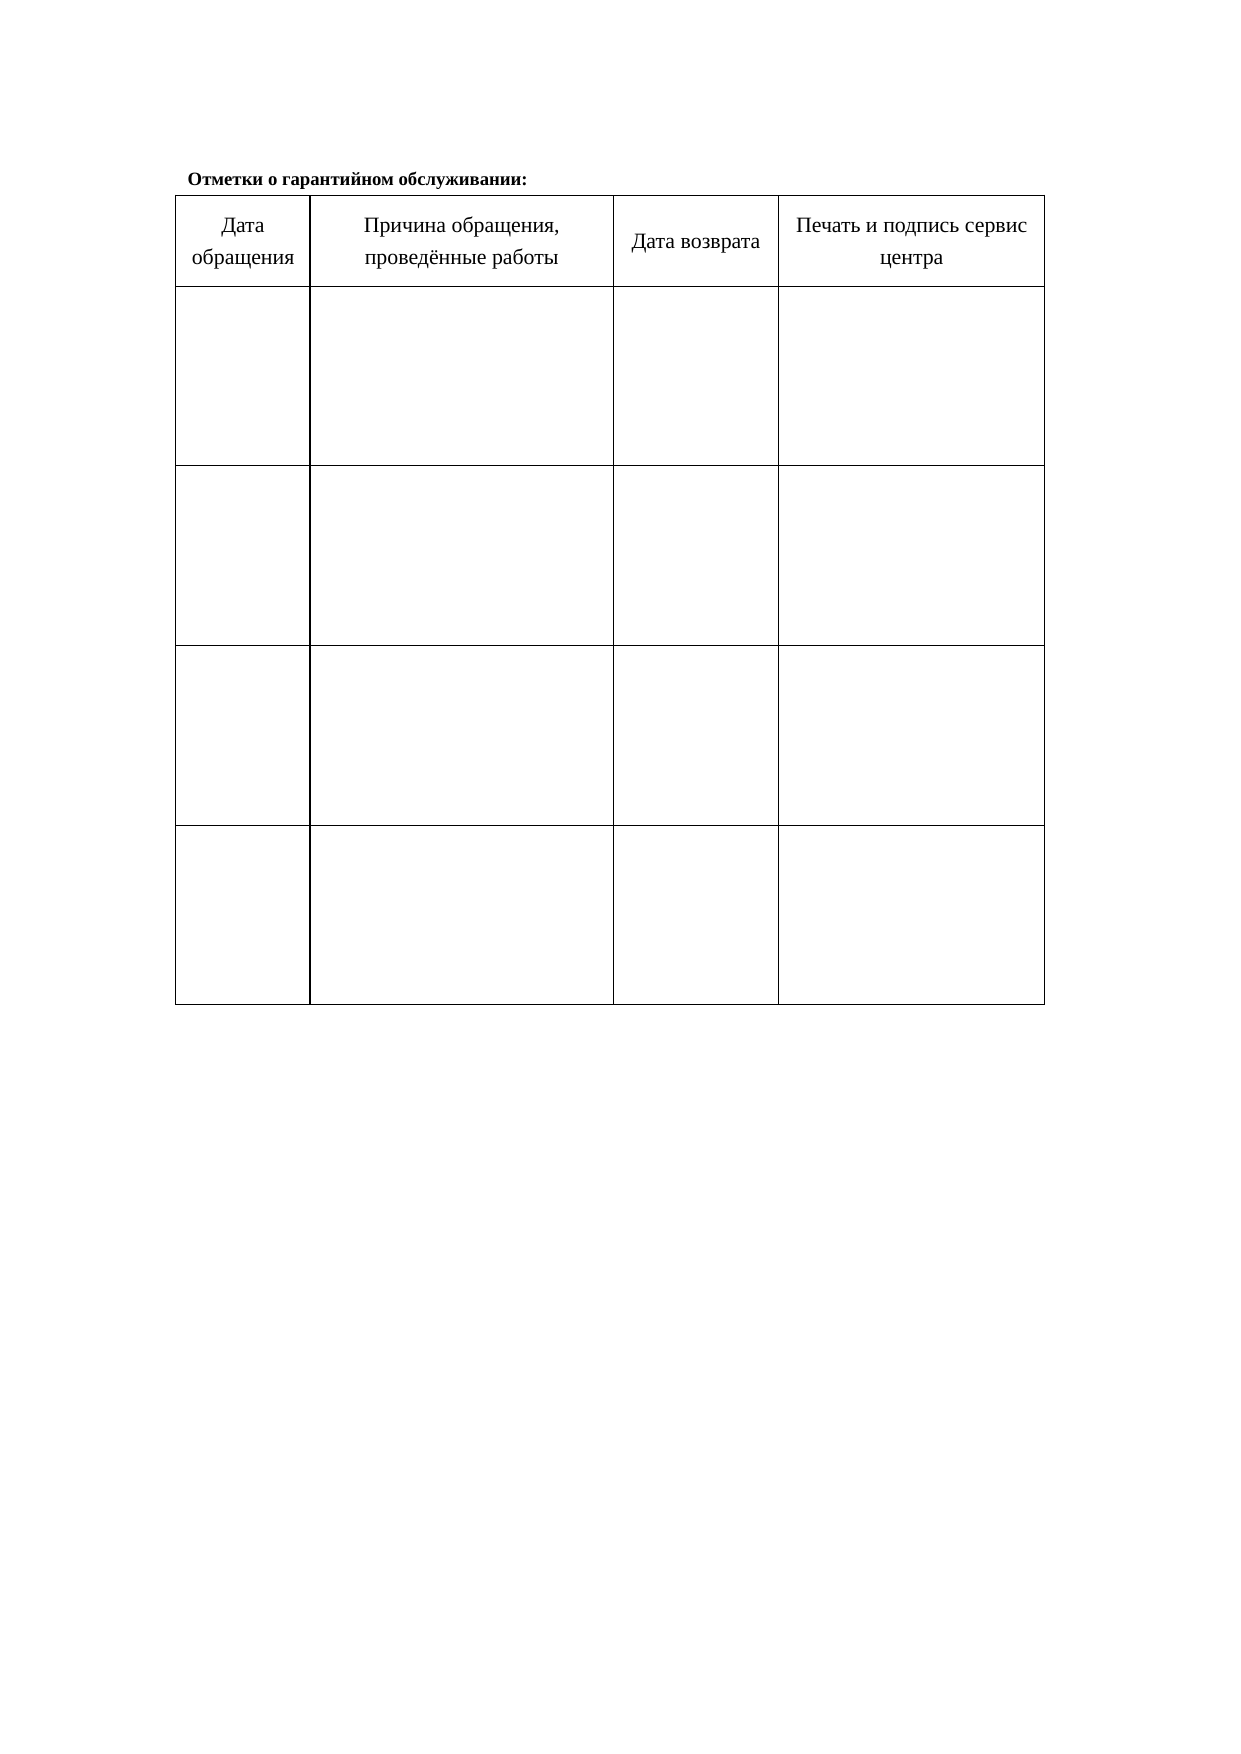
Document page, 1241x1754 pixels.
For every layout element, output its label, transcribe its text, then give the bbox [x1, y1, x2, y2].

table_cell [311, 826, 613, 1004]
table_cell [614, 466, 778, 645]
table_cell [779, 466, 1044, 645]
table_cell [311, 287, 613, 465]
table_cell [614, 826, 778, 1004]
table_cell [614, 287, 778, 465]
table_cell [311, 646, 613, 824]
table_header Дата обращения [176, 196, 309, 286]
table_cell [311, 466, 613, 645]
table_cell [779, 646, 1044, 824]
table_cell [779, 287, 1044, 465]
table_header Печать и подпись сервис центра [779, 196, 1044, 286]
table_cell [176, 466, 309, 645]
text Отметки о гарантийном обслуживании: [187, 162, 1053, 194]
table_cell [176, 646, 309, 824]
table_header Дата возврата [614, 196, 778, 286]
table_cell [176, 287, 309, 465]
table_cell [614, 646, 778, 824]
table_cell [779, 826, 1044, 1004]
table_cell [176, 826, 309, 1004]
table_header Причина обращения, проведённые работы [311, 196, 613, 286]
